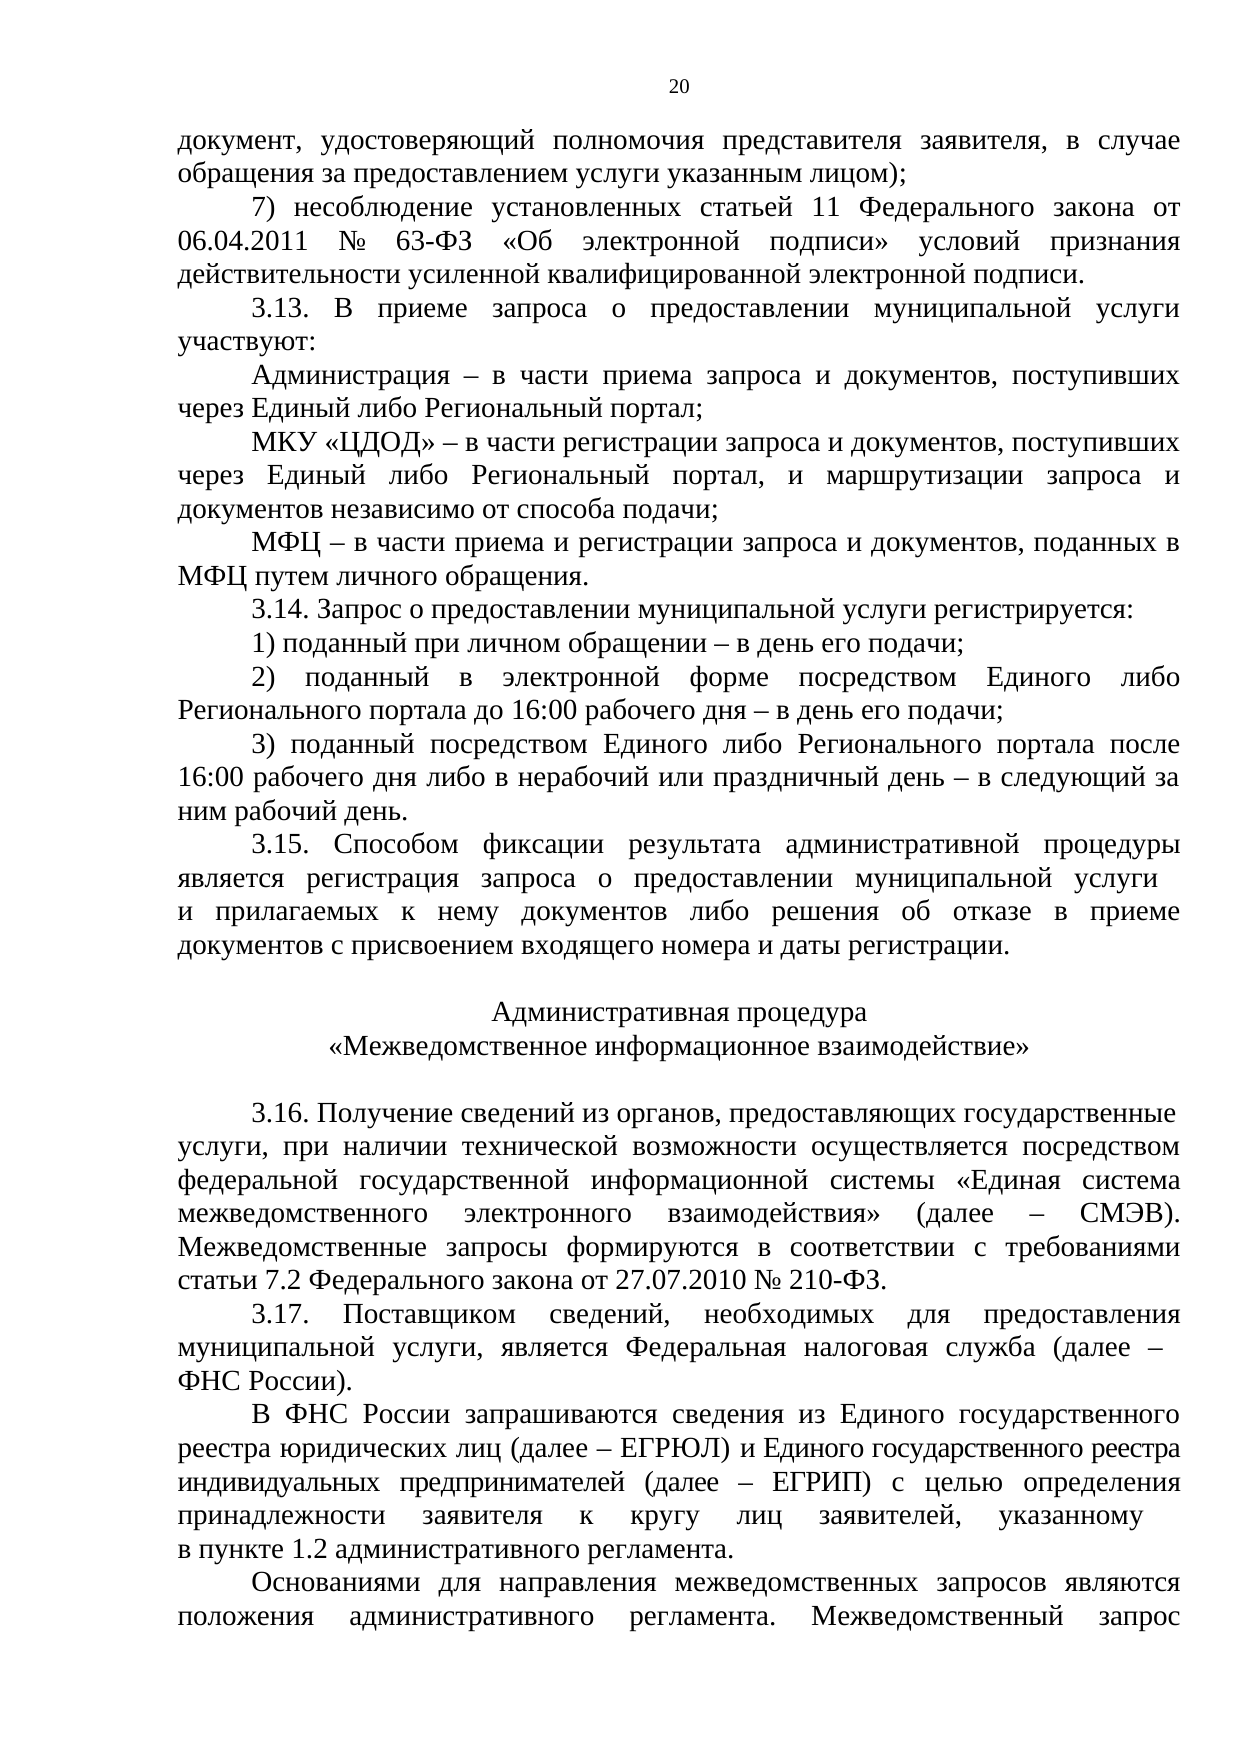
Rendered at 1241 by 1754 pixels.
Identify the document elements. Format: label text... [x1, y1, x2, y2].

text 1) поданный при личном обращении – в день его подачи; [177, 625, 1181, 659]
text 7) несоблюдение установленных статьей 11 Федерального закона от 06.04.2011 № 63-ФЗ «Об электронной подписи» условий признания действительности усиленной квалифицированной электронной подписи. [177, 189, 1181, 290]
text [177, 122, 1181, 189]
text 3.17. Поставщиком сведений, необходимых для предоставления муниципальной услуги, является Федеральная налоговая служба (далее – ФНС России). [177, 1296, 1181, 1397]
text 2) поданный в электронной форме посредством Единого либо Регионального портала до 16:00 рабочего дня – в день его подачи; [177, 659, 1181, 726]
text 3.13. В приеме запроса о предоставлении муниципальной услуги участвуют: [177, 290, 1181, 357]
text МФЦ – в части приема и регистрации запроса и документов, поданных в МФЦ путем личного обращения. [177, 524, 1181, 592]
text В ФНС России запрашиваются сведения из Единого государственного реестра юридических лиц (далее – ЕГРЮЛ) и Единого государственного реестра индивидуальных предпринимателей (далее – ЕГРИП) с целью определения принадлежности заявителя к кругу лиц заявителей, указанному в пункте 1.2 административного регламента. [177, 1397, 1181, 1564]
text «Межведомственное информационное взаимодействие» [177, 1028, 1181, 1061]
text услуги, при наличии технической возможности осуществляется посредством федеральной государственной информационной системы «Единая система межведомственного электронного взаимодействия» (далее – СМЭВ). Межведомственные запросы формируются в соответствии с требованиями статьи 7.2 Федерального закона от 27.07.2010 № 210-ФЗ. [177, 1128, 1181, 1296]
text 3.14. Запрос о предоставлении муниципальной услуги регистрируется: [177, 592, 1181, 625]
text 3.15. Способом фиксации результата административной процедуры является регистрация запроса о предоставлении муниципальной услуги и прилагаемых к нему документов либо решения об отказе в приеме документов с присвоением входящего номера и даты регистрации. [177, 826, 1181, 961]
text Административная процедура [177, 994, 1181, 1028]
text 3) поданный посредством Единого либо Регионального портала после 16:00 рабочего дня либо в нерабочий или праздничный день – в следующий за ним рабочий день. [177, 726, 1181, 826]
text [177, 1564, 1181, 1631]
text МКУ «ЦДОД» – в части регистрации запроса и документов, поступивших через Единый либо Региональный портал, и маршрутизации запроса и документов независимо от способа подачи; [177, 424, 1181, 524]
text Администрация – в части приема запроса и документов, поступивших через Единый либо Региональный портал; [177, 357, 1181, 424]
text 3.16. Получение сведений из органов, предоставляющих государственные [177, 1095, 1181, 1128]
